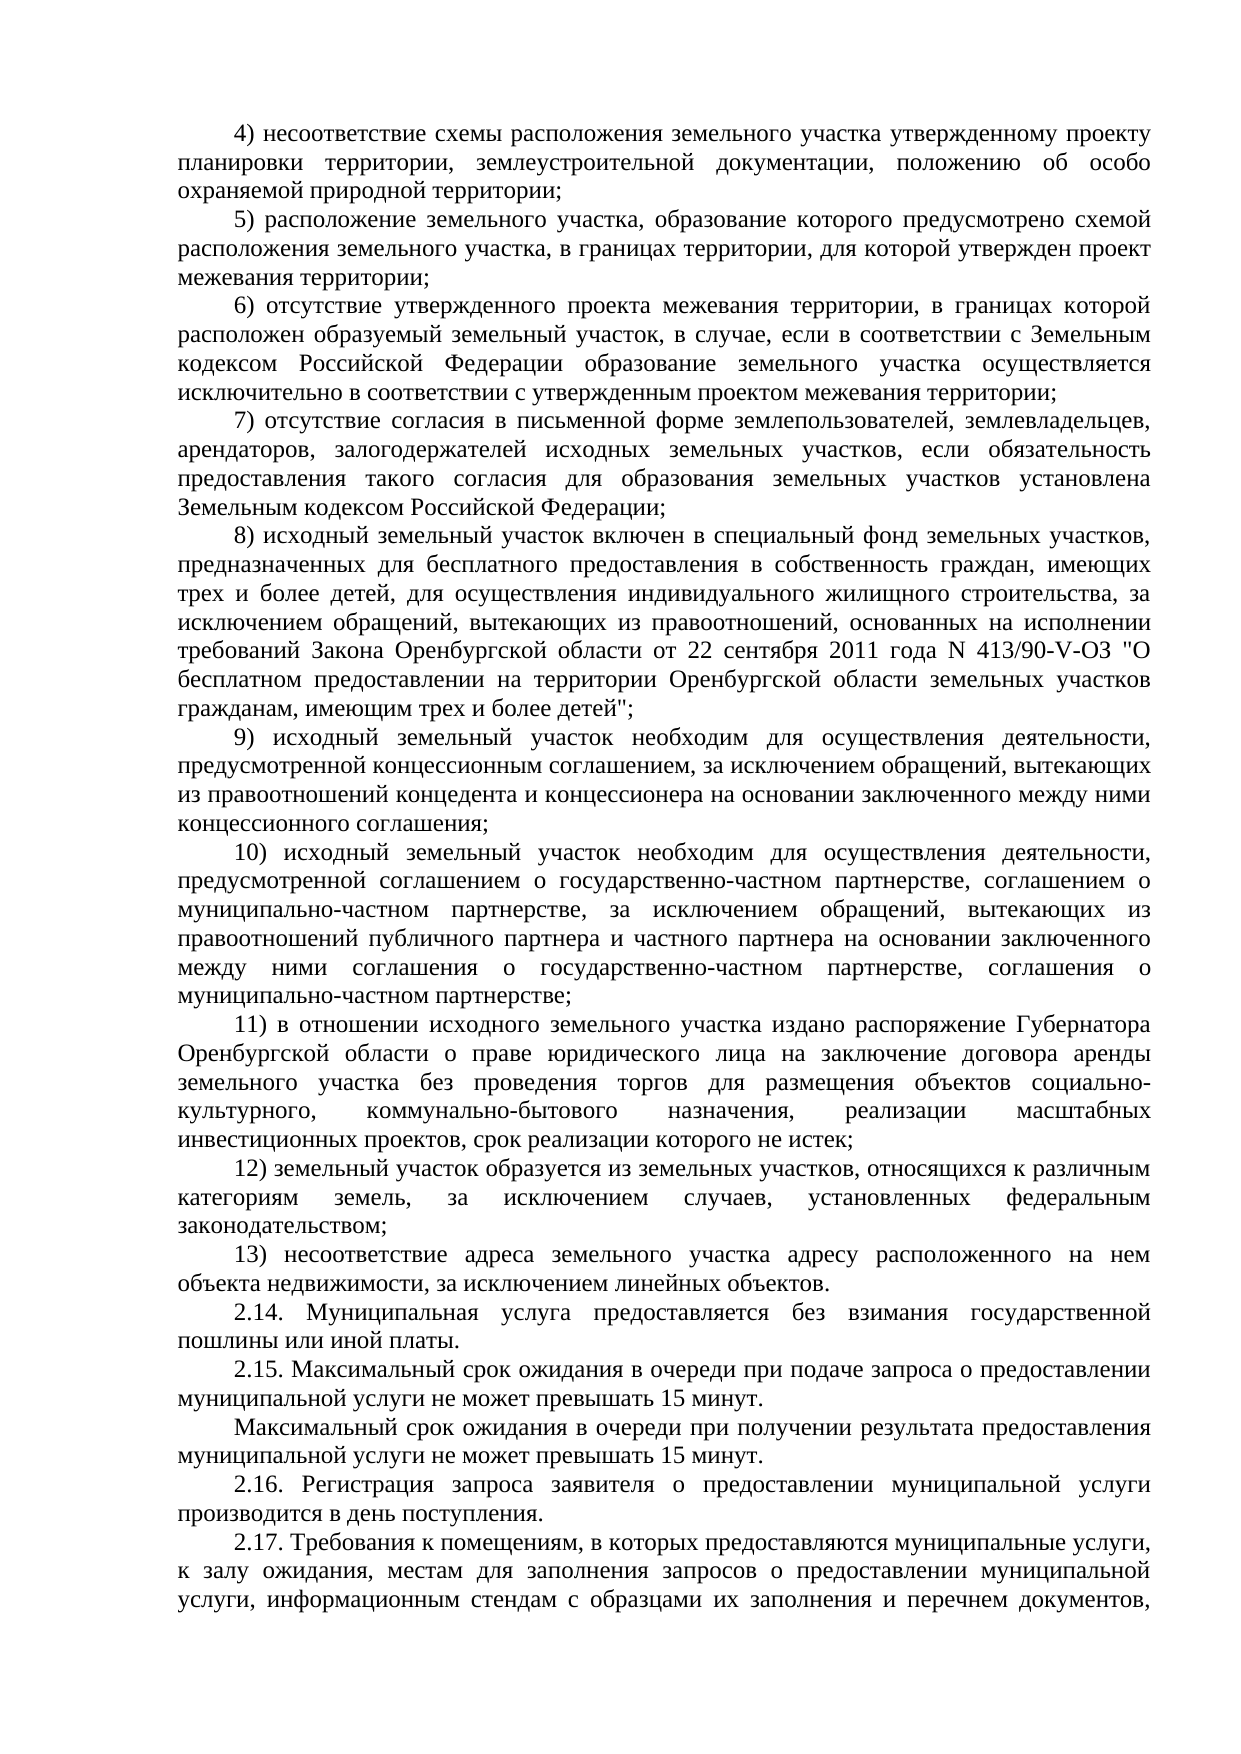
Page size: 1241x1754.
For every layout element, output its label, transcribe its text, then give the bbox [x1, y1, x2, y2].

text 11) в отношении исходного земельного участка издано распоряжение Губернатора Оренбургской области о праве юридического лица на заключение договора аренды земельного участка без проведения торгов для размещения объектов социально-культурного, коммунально-бытового назначения, реализации масштабных инвестиционных проектов, срок реализации которого не истек; [177, 1009, 1152, 1153]
text 4) несоответствие схемы расположения земельного участка утвержденному проекту планировки территории, землеустроительной документации, положению об особо охраняемой природной территории; [177, 118, 1152, 204]
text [177, 1527, 1152, 1613]
text 7) отсутствие согласия в письменной форме землепользователей, землевладельцев, арендаторов, залогодержателей исходных земельных участков, если обязательность предоставления такого согласия для образования земельных участков установлена Земельным кодексом Российской Федерации; [177, 406, 1152, 521]
text 13) несоответствие адреса земельного участка адресу расположенного на нем объекта недвижимости, за исключением линейных объектов. [177, 1239, 1152, 1297]
text 9) исходный земельный участок необходим для осуществления деятельности, предусмотренной концессионным соглашением, за исключением обращений, вытекающих из правоотношений концедента и концессионера на основании заключенного между ними концессионного соглашения; [177, 722, 1152, 837]
text 2.14. Муниципальная услуга предоставляется без взимания государственной пошлины или иной платы. [177, 1297, 1152, 1354]
text 2.16. Регистрация запроса заявителя о предоставлении муниципальной услуги производится в день поступления. [177, 1469, 1152, 1527]
text 12) земельный участок образуется из земельных участков, относящихся к различным категориям земель, за исключением случаев, установленных федеральным законодательством; [177, 1153, 1152, 1239]
text 10) исходный земельный участок необходим для осуществления деятельности, предусмотренной соглашением о государственно-частном партнерстве, соглашением о муниципально-частном партнерстве, за исключением обращений, вытекающих из правоотношений публичного партнера и частного партнера на основании заключенного между ними соглашения о государственно-частном партнерстве, соглашения о муниципально-частном партнерстве; [177, 837, 1152, 1009]
text 2.15. Максимальный срок ожидания в очереди при подаче запроса о предоставлении муниципальной услуги не может превышать 15 минут. [177, 1354, 1152, 1412]
text 8) исходный земельный участок включен в специальный фонд земельных участков, предназначенных для бесплатного предоставления в собственность граждан, имеющих трех и более детей, для осуществления индивидуального жилищного строительства, за исключением обращений, вытекающих из правоотношений, основанных на исполнении требований Закона Оренбургской области от 22 сентября 2011 года N 413/90-V-ОЗ "О бесплатном предоставлении на территории Оренбургской области земельных участков гражданам, имеющим трех и более детей"; [177, 521, 1152, 722]
text 5) расположение земельного участка, образование которого предусмотрено схемой расположения земельного участка, в границах территории, для которой утвержден проект межевания территории; [177, 204, 1152, 291]
text Максимальный срок ожидания в очереди при получении результата предоставления муниципальной услуги не может превышать 15 минут. [177, 1412, 1152, 1469]
text 6) отсутствие утвержденного проекта межевания территории, в границах которой расположен образуемый земельный участок, в случае, если в соответствии с Земельным кодексом Российской Федерации образование земельного участка осуществляется исключительно в соответствии с утвержденным проектом межевания территории; [177, 291, 1152, 406]
